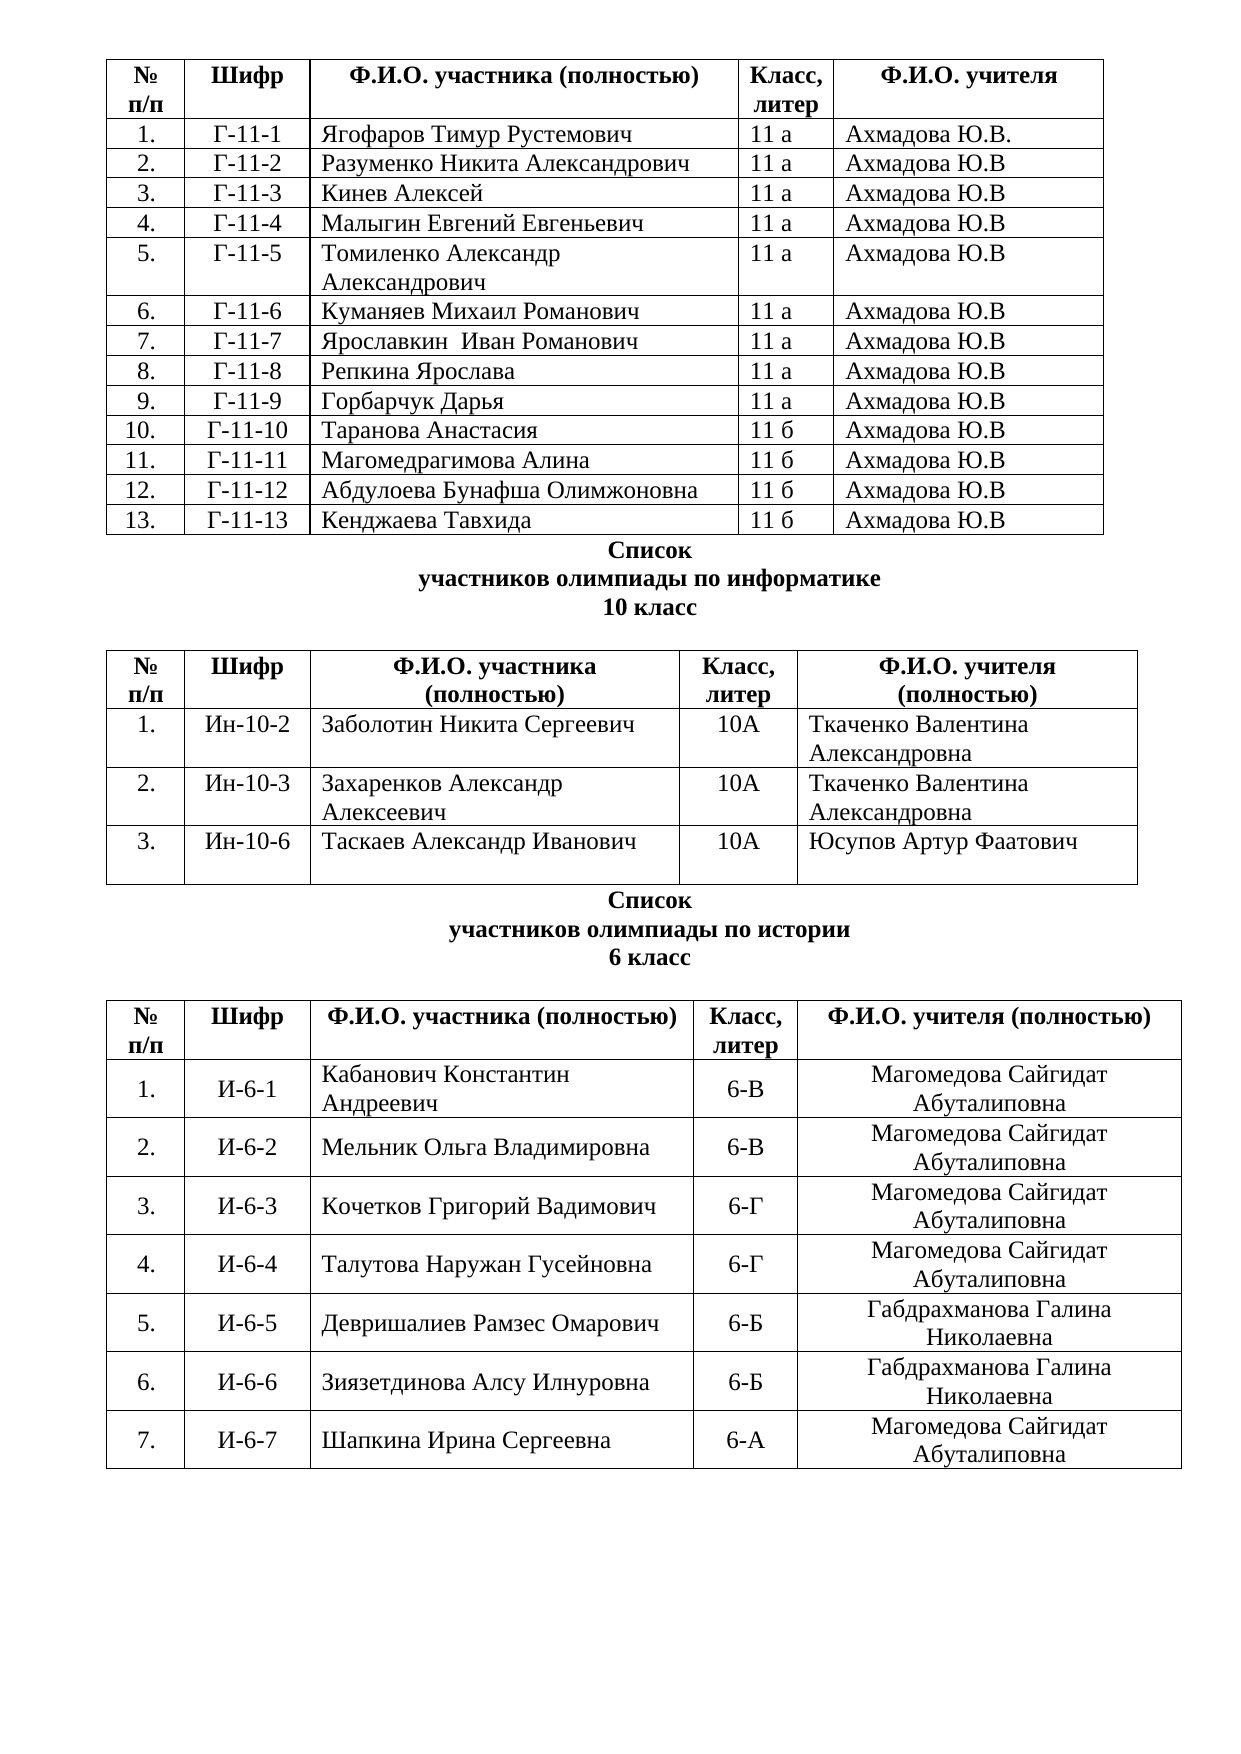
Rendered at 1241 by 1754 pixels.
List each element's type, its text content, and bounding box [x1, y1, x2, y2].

table_cell Ахмадова Ю.В [834, 296, 1103, 325]
table_cell [107, 149, 184, 177]
table_cell Ахмадова Ю.В. [834, 119, 1103, 147]
table_cell [107, 1118, 184, 1176]
table_cell Юсупов Артур Фаатович [798, 826, 1137, 884]
table_cell Кочетков Григорий Вадимович [311, 1177, 693, 1234]
table_cell [107, 326, 184, 355]
table_cell 11 б [739, 505, 833, 534]
table_cell Г-11-13 [185, 505, 309, 534]
table_cell [107, 768, 184, 825]
table_cell Девришалиев Рамзес Омарович [311, 1294, 693, 1351]
table_cell Репкина Ярослава [311, 356, 738, 385]
table_cell 11 а [739, 208, 833, 237]
table_cell Г-11-6 [185, 296, 309, 325]
table_cell Таскаев Александр Иванович [311, 826, 679, 884]
table_cell Томиленко Александр Александрович [311, 238, 738, 295]
table_cell [107, 296, 184, 325]
table_cell Абдулоева Бунафша Олимжоновна [311, 475, 738, 504]
table_cell Г-11-5 [185, 238, 309, 295]
table_cell [107, 826, 184, 884]
table_cell 10А [680, 768, 797, 825]
table_cell 6-Б [694, 1294, 797, 1351]
table_cell 6-Г [694, 1177, 797, 1234]
text Список [118, 535, 1181, 563]
table_header Шифр [185, 60, 309, 118]
table_cell Разуменко Никита Александрович [311, 149, 738, 177]
table_cell Ярославкин Иван Романович [311, 326, 738, 355]
table_cell [107, 1060, 184, 1117]
table_cell Магомедова Сайгидат Абуталиповна [798, 1235, 1181, 1293]
table_cell Г-11-11 [185, 445, 309, 474]
table_cell Г-11-9 [185, 386, 309, 414]
table_cell Кенджаева Тавхида [311, 505, 738, 534]
table_cell 11 а [739, 296, 833, 325]
table_cell Талутова Наружан Гусейновна [311, 1235, 693, 1293]
table_cell Г-11-1 [185, 119, 309, 147]
table_cell Г-11-3 [185, 178, 309, 207]
text 6 класс [118, 942, 1181, 971]
table_header Ф.И.О. учителя (полностью) [798, 1001, 1181, 1058]
table_cell Захаренков Александр Алексеевич [311, 768, 679, 825]
table_cell Зиязетдинова Алсу Илнуровна [311, 1352, 693, 1410]
table_cell Ин-10-3 [185, 768, 310, 825]
table_cell Ин-10-2 [185, 709, 310, 767]
table_cell Ахмадова Ю.В [834, 208, 1103, 237]
table_cell 11 а [739, 149, 833, 177]
table_cell [107, 238, 184, 295]
table_cell [107, 208, 184, 237]
table_cell [107, 416, 184, 444]
table_cell Горбарчук Дарья [311, 386, 738, 414]
table_cell [107, 709, 184, 767]
table_cell 11 а [739, 238, 833, 295]
table_cell [107, 475, 184, 504]
table_cell Кабанович Константин Андреевич [311, 1060, 693, 1117]
table_cell Г-11-8 [185, 356, 309, 385]
table_cell 6-В [694, 1118, 797, 1176]
table_cell Малыгин Евгений Евгеньевич [311, 208, 738, 237]
table_cell 11 а [739, 119, 833, 147]
table_cell И-6-3 [185, 1177, 310, 1234]
table_header Ф.И.О. учителя (полностью) [798, 651, 1137, 708]
table_cell Ин-10-6 [185, 826, 310, 884]
table_cell Г-11-4 [185, 208, 309, 237]
table_header Класс, литер [694, 1001, 797, 1058]
table_cell [107, 1235, 184, 1293]
table_cell 6-В [694, 1060, 797, 1117]
table_cell 10А [680, 826, 797, 884]
table_cell [107, 1177, 184, 1234]
table_cell [107, 445, 184, 474]
table_cell 11 а [739, 386, 833, 414]
table_cell Г-11-10 [185, 416, 309, 444]
table_cell [107, 119, 184, 147]
table_cell 11 б [739, 445, 833, 474]
table_cell 11 а [739, 356, 833, 385]
table_cell Заболотин Никита Сергеевич [311, 709, 679, 767]
table_cell 11 б [739, 416, 833, 444]
table_header Класс, литер [739, 60, 833, 118]
table_cell Магомедрагимова Алина [311, 445, 738, 474]
table_cell Г-11-12 [185, 475, 309, 504]
table_cell Ахмадова Ю.В [834, 505, 1103, 534]
table_cell Ахмадова Ю.В [834, 149, 1103, 177]
text Список [118, 885, 1181, 914]
table_cell 6-Б [694, 1352, 797, 1410]
table_cell Ахмадова Ю.В [834, 238, 1103, 295]
table_cell Г-11-2 [185, 149, 309, 177]
table_header Ф.И.О. участника (полностью) [311, 651, 679, 708]
table_cell Ткаченко Валентина Александровна [798, 709, 1137, 767]
table_cell Магомедова Сайгидат Абуталиповна [798, 1177, 1181, 1234]
table_cell Куманяев Михаил Романович [311, 296, 738, 325]
table_cell И-6-6 [185, 1352, 310, 1410]
table_header Шифр [185, 1001, 310, 1058]
table_cell И-6-5 [185, 1294, 310, 1351]
table_cell Мельник Ольга Владимировна [311, 1118, 693, 1176]
table_cell [107, 1294, 184, 1351]
table_header № п/п [107, 1001, 184, 1058]
table_cell 10А [680, 709, 797, 767]
table_cell Магомедова Сайгидат Абуталиповна [798, 1411, 1181, 1468]
table_cell Ягофаров Тимур Рустемович [311, 119, 738, 147]
table_cell И-6-4 [185, 1235, 310, 1293]
table_cell Кинев Алексей [311, 178, 738, 207]
table_cell [107, 386, 184, 414]
table_cell И-6-2 [185, 1118, 310, 1176]
table_cell 11 а [739, 326, 833, 355]
table_cell [107, 1411, 184, 1468]
table_cell Таранова Анастасия [311, 416, 738, 444]
table_cell Ахмадова Ю.В [834, 326, 1103, 355]
table_cell [107, 505, 184, 534]
text участников олимпиады по истории [118, 914, 1181, 942]
text участников олимпиады по информатике [118, 563, 1181, 592]
table_cell И-6-1 [185, 1060, 310, 1117]
table_cell Габдрахманова Галина Николаевна [798, 1294, 1181, 1351]
table_cell 11 б [739, 475, 833, 504]
table_cell Ахмадова Ю.В [834, 386, 1103, 414]
table_cell Ахмадова Ю.В [834, 356, 1103, 385]
table_header Шифр [185, 651, 310, 708]
text 10 класс [118, 592, 1181, 621]
table_cell [107, 178, 184, 207]
table_cell Габдрахманова Галина Николаевна [798, 1352, 1181, 1410]
table_header № п/п [107, 60, 184, 118]
table_cell [107, 356, 184, 385]
table_cell Ахмадова Ю.В [834, 178, 1103, 207]
table_cell Ахмадова Ю.В [834, 445, 1103, 474]
table_cell Ахмадова Ю.В [834, 475, 1103, 504]
table_cell 6-А [694, 1411, 797, 1468]
table_header Ф.И.О. участника (полностью) [311, 1001, 693, 1058]
table_cell Г-11-7 [185, 326, 309, 355]
table_cell Ткаченко Валентина Александровна [798, 768, 1137, 825]
table_header Ф.И.О. учителя [834, 60, 1103, 118]
table_cell Ахмадова Ю.В [834, 416, 1103, 444]
table_cell 6-Г [694, 1235, 797, 1293]
table_header Класс, литер [680, 651, 797, 708]
table_header № п/п [107, 651, 184, 708]
table_cell Магомедова Сайгидат Абуталиповна [798, 1118, 1181, 1176]
table_cell 11 а [739, 178, 833, 207]
table_cell Магомедова Сайгидат Абуталиповна [798, 1060, 1181, 1117]
table_cell [107, 1352, 184, 1410]
table_cell И-6-7 [185, 1411, 310, 1468]
table_header Ф.И.О. участника (полностью) [311, 60, 738, 118]
table_cell Шапкина Ирина Сергеевна [311, 1411, 693, 1468]
